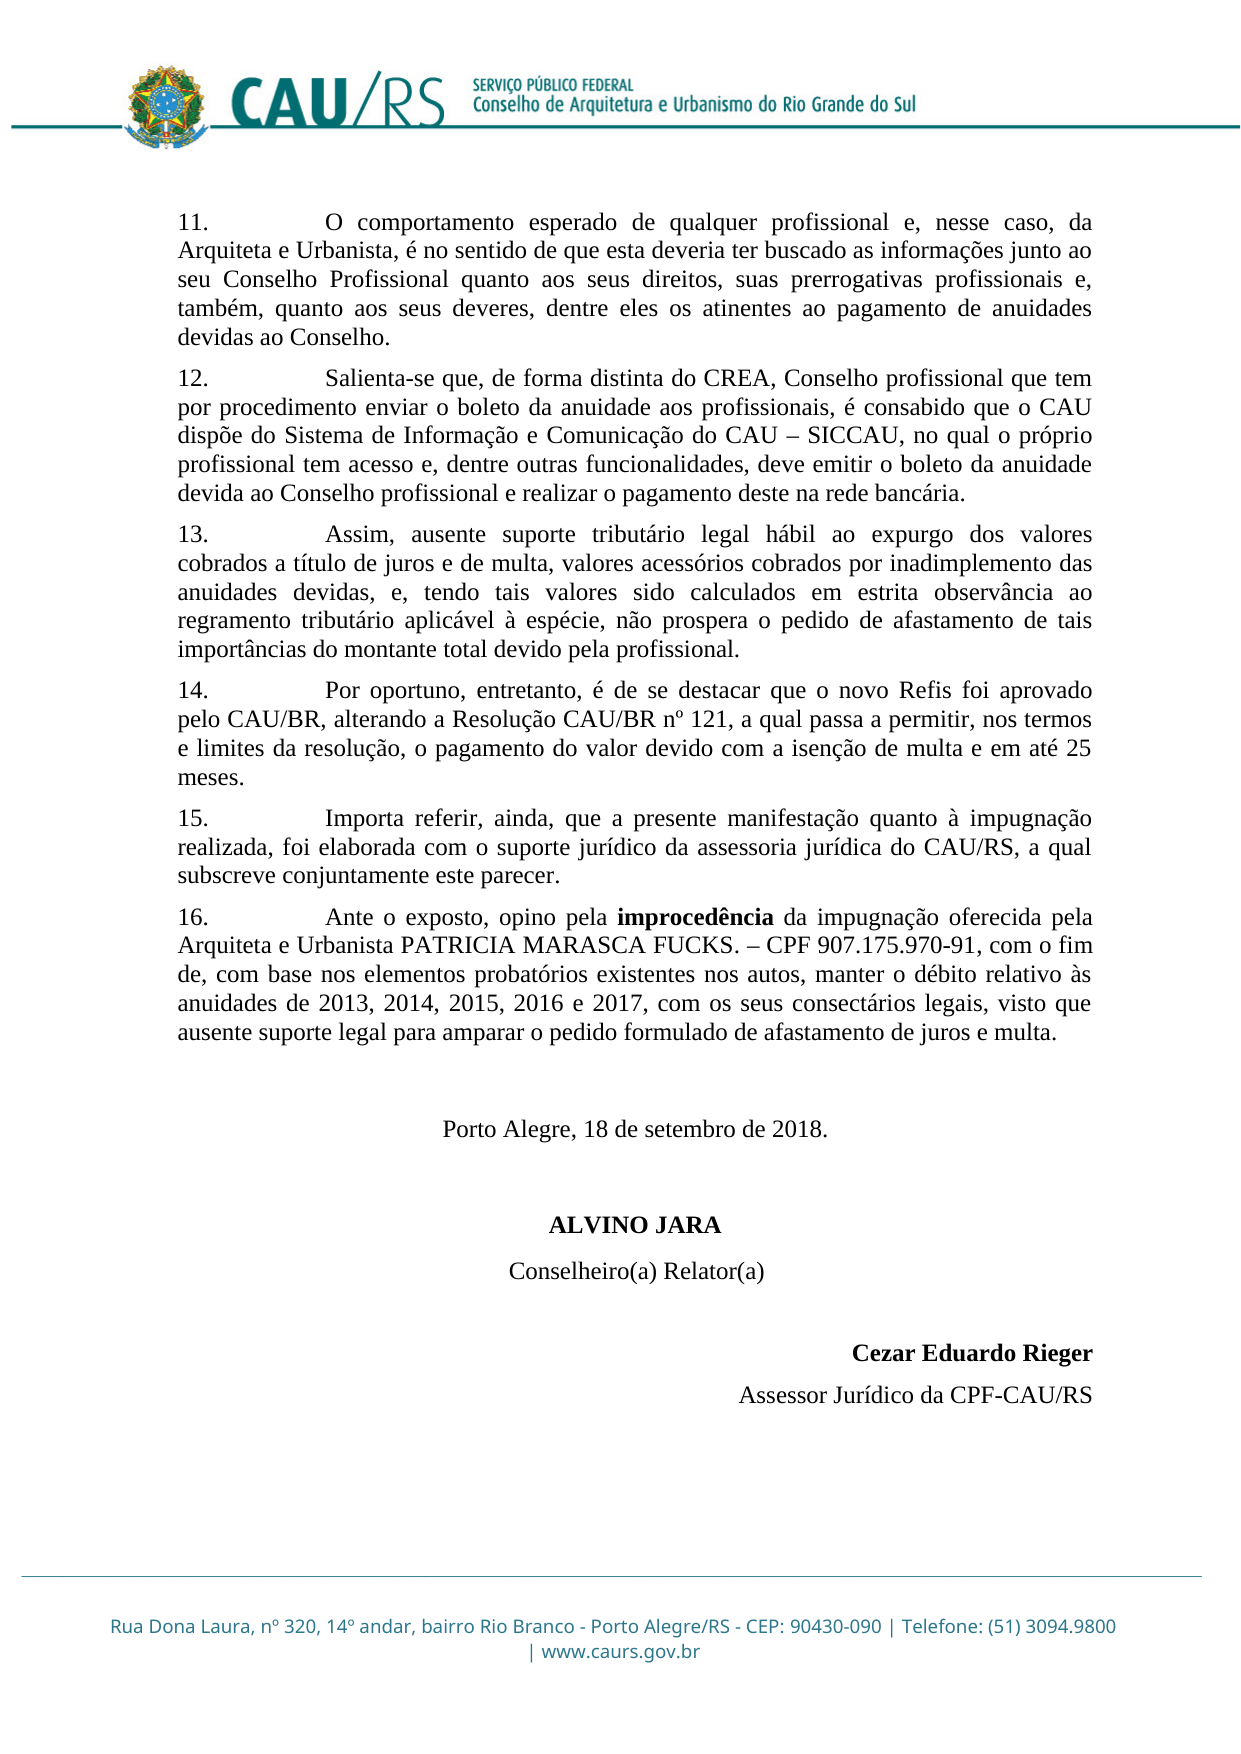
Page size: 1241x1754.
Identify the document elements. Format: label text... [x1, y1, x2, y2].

list Ante o exposto, opino pela improcedência da impugnação oferecida pela Arquiteta e Urbanista PATRICIA MARASCA FUCKS. – CPF 907.175.970-91, com o fim de, com base nos elementos probatórios existentes nos autos, manter o débito relativo às anuidades de 2013, 2014, 2015, 2016 e 2017, com os seus consectários legais, visto que ausente suporte legal para amparar o pedido formulado de afastamento de juros e multa. [177, 902, 1093, 1046]
text Porto Alegre, 18 de setembro de 2018. [177, 1114, 1093, 1142]
text Cezar Eduardo Rieger [327, 1338, 1093, 1367]
list Assim, ausente suporte tributário legal hábil ao expurgo dos valores cobrados a título de juros e de multa, valores acessórios cobrados por inadimplemento das anuidades devidas, e, tendo tais valores sido calculados em estrita observância ao regramento tributário aplicável à espécie, não prospera o pedido de afastamento de tais importâncias do montante total devido pela profissional. [177, 519, 1093, 663]
picture [11, 0, 1241, 160]
list O comportamento esperado de qualquer profissional e, nesse caso, da Arquiteta e Urbanista, é no sentido de que esta deveria ter buscado as informações junto ao seu Conselho Profissional quanto aos seus direitos, suas prerrogativas profissionais e, também, quanto aos seus deveres, dentre eles os atinentes ao pagamento de anuidades devidas ao Conselho. [177, 207, 1093, 351]
text ALVINO JARA [177, 1211, 1093, 1239]
list Por oportuno, entretanto, é de se destacar que o novo Refis foi aprovado pelo CAU/BR, alterando a Resolução CAU/BR nº 121, a qual passa a permitir, nos termos e limites da resolução, o pagamento do valor devido com a isenção de multa e em até 25 meses. [177, 676, 1093, 791]
list Salienta-se que, de forma distinta do CREA, Conselho profissional que tem por procedimento enviar o boleto da anuidade aos profissionais, é consabido que o CAU dispõe do Sistema de Informação e Comunicação do CAU – SICCAU, no qual o próprio profissional tem acesso e, dentre outras funcionalidades, deve emitir o boleto da anuidade devida ao Conselho profissional e realizar o pagamento deste na rede bancária. [177, 363, 1093, 507]
text Assessor Jurídico da CPF-CAU/RS [177, 1380, 1093, 1408]
text Conselheiro(a) Relator(a) [327, 1256, 1093, 1285]
list Importa referir, ainda, que a presente manifestação quanto à impugnação realizada, foi elaborada com o suporte jurídico da assessoria jurídica do CAU/RS, a qual subscreve conjuntamente este parecer. [177, 803, 1093, 889]
